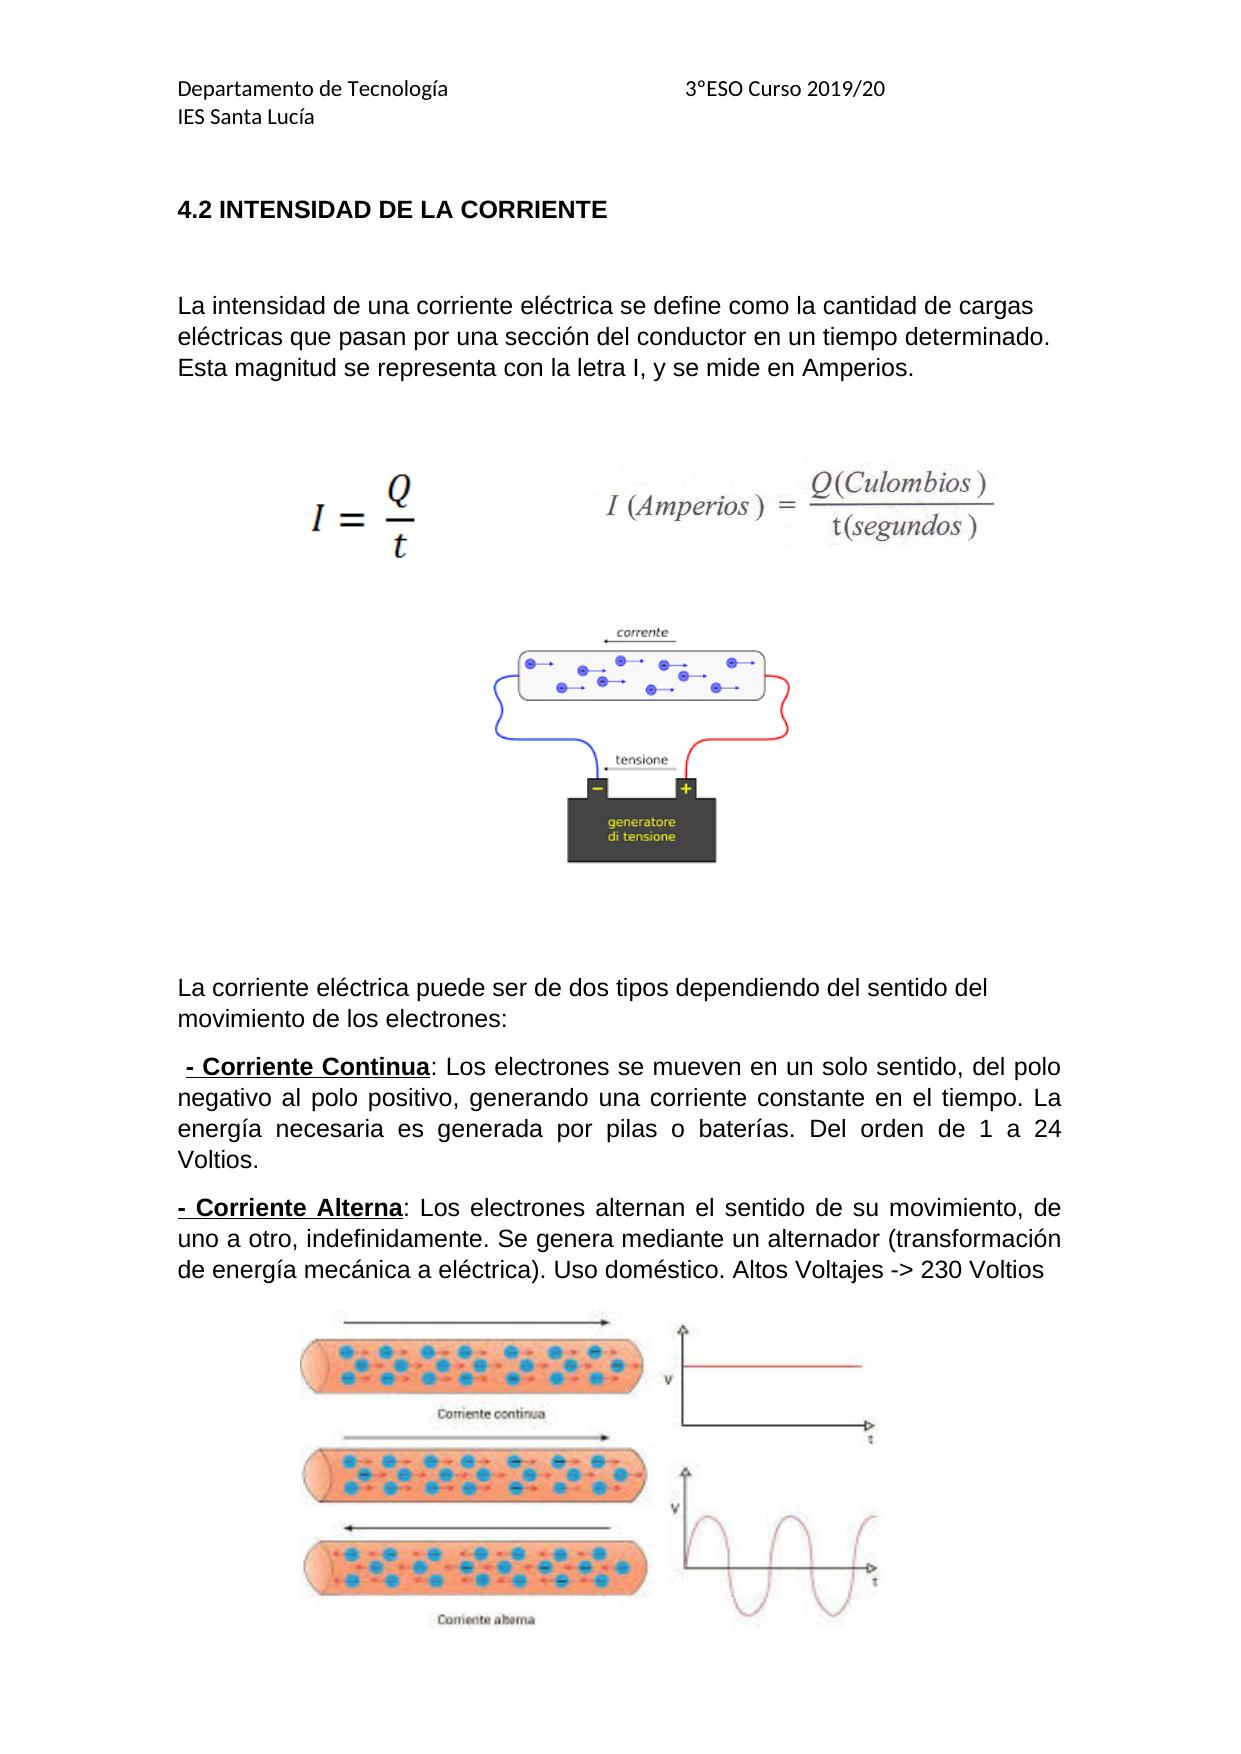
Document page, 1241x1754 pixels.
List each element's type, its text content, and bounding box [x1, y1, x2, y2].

picture [470, 617, 814, 877]
text La intensidad de una corriente eléctrica se define como la cantidad de cargas eléctricas que pasan por una sección del conductor en un tiempo determinado. Esta magnitud se representa con la letra I, y se mide en Amperios. [177, 291, 1063, 382]
text - Corriente Alterna: Los electrones alternan el sentido de su movimiento, de uno a otro, indefinidamente. Se genera mediante un alternador (transformación de energía mecánica a eléctrica). Uso doméstico. Altos Voltajes -> 230 Voltios [177, 1193, 1063, 1283]
picture [253, 426, 493, 602]
text - Corriente Continua: Los electrones se mueven en un solo sentido, del polo negativo al polo positivo, generando una corriente constante en el tiempo. La energía necesaria es generada por pilas o baterías. Del orden de 1 a 24 Voltios. [177, 1052, 1063, 1174]
picture [592, 462, 1020, 551]
text La corriente eléctrica puede ser de dos tipos dependiendo del sentido del movimiento de los electrones: [177, 973, 1063, 1033]
picture [300, 1309, 890, 1636]
text 4.2 INTENSIDAD DE LA CORRIENTE [177, 195, 1063, 224]
